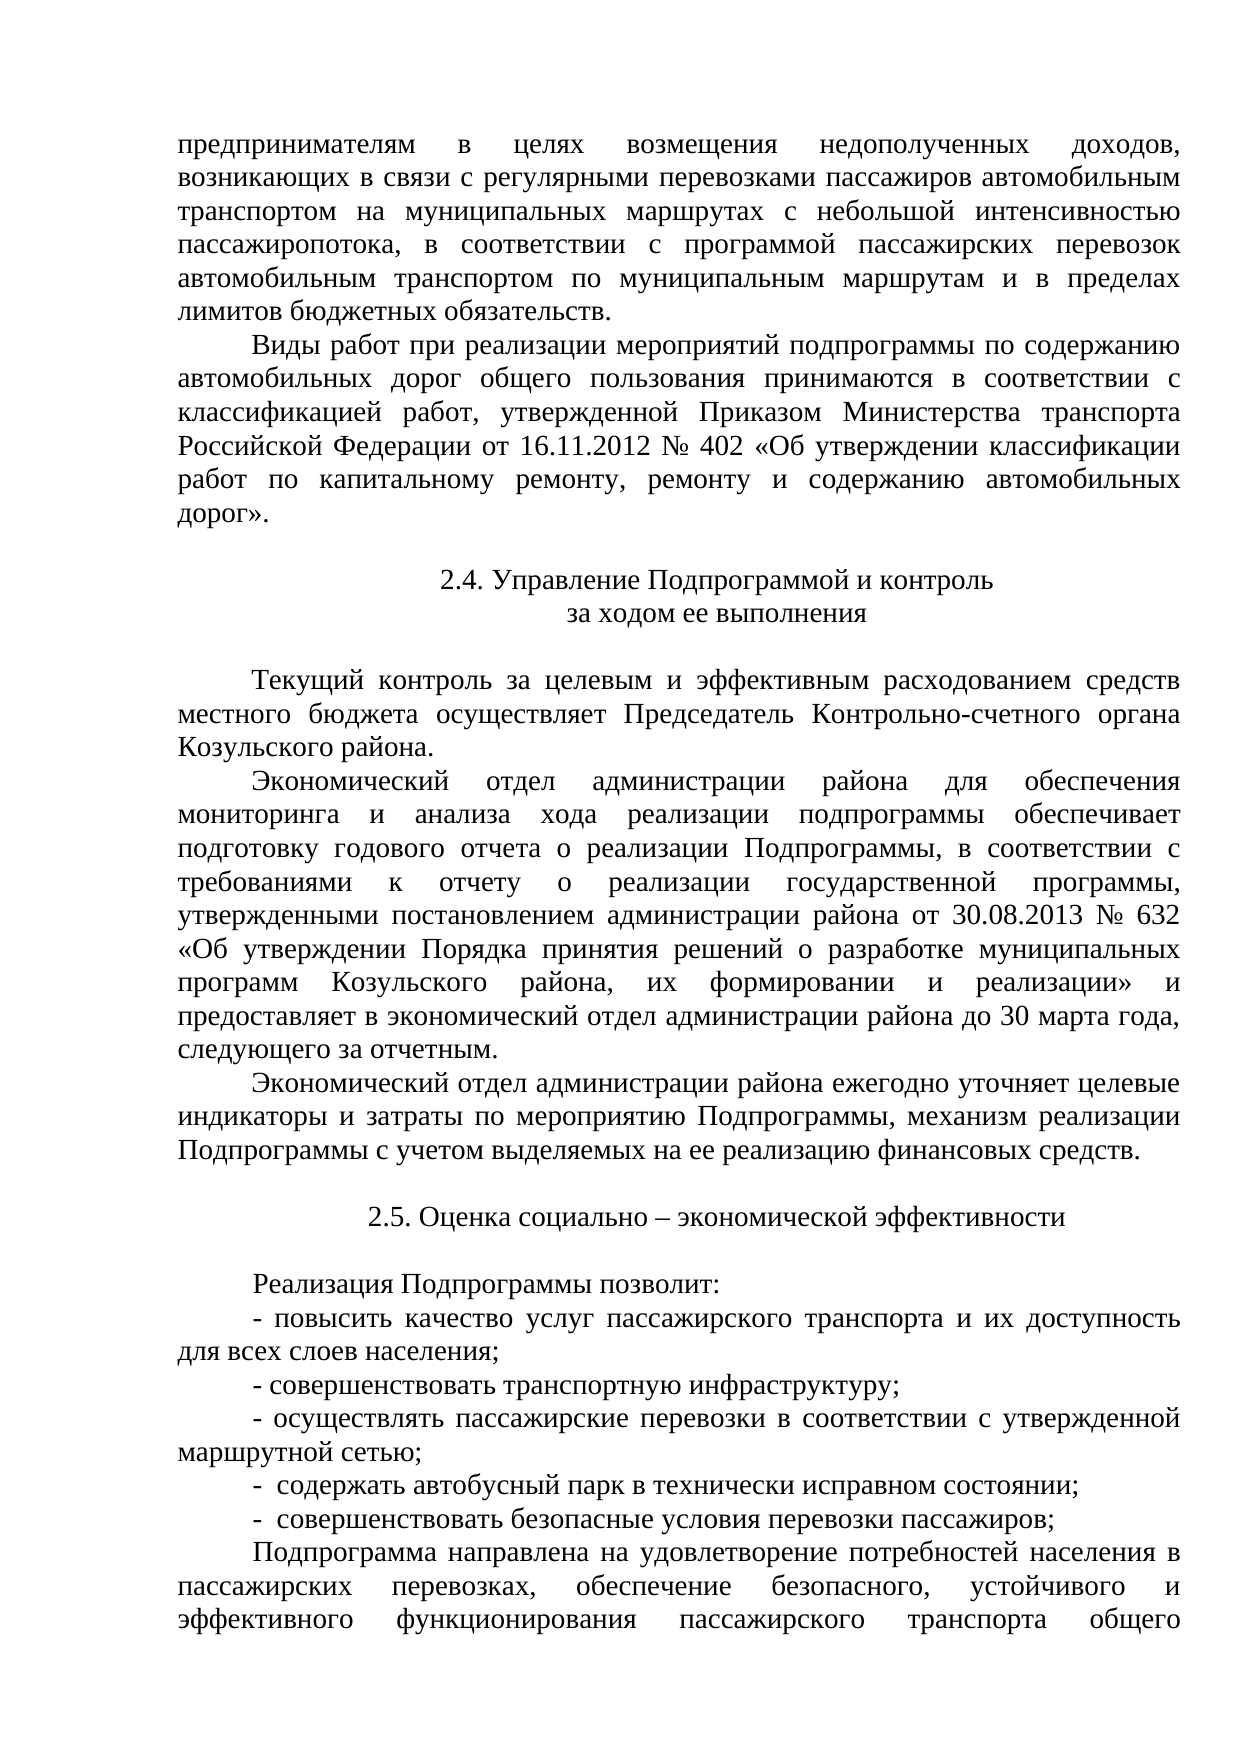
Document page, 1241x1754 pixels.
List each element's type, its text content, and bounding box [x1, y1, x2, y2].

text - содержать автобусный парк в технически исправном состоянии; [177, 1467, 1181, 1501]
text Экономический отдел администрации района ежегодно уточняет целевые индикаторы и затраты по мероприятию Подпрограммы, механизм реализации Подпрограммы с учетом выделяемых на ее реализацию финансовых средств. [177, 1065, 1181, 1166]
text Экономический отдел администрации района для обеспечения мониторинга и анализа хода реализации подпрограммы обеспечивает подготовку годового отчета о реализации Подпрограммы, в соответствии с требованиями к отчету о реализации государственной программы, утвержденными постановлением администрации района от 30.08.2013 № 632 «Об утверждении Порядка принятия решений о разработке муниципальных программ Козульского района, их формировании и реализации» и предоставляет в экономический отдел администрации района до 30 марта года, следующего за отчетным. [177, 763, 1181, 1065]
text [177, 126, 1181, 327]
text Виды работ при реализации мероприятий подпрограммы по содержанию автомобильных дорог общего пользования принимаются в соответствии с классификацией работ, утвержденной Приказом Министерства транспорта Российской Федерации от 16.11.2012 № 402 «Об утверждении классификации работ по капитальному ремонту, ремонту и содержанию автомобильных дорог». [177, 327, 1181, 528]
text - совершенствовать безопасные условия перевозки пассажиров; [177, 1501, 1181, 1534]
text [177, 1534, 1181, 1635]
text Реализация Подпрограммы позволит: [177, 1266, 1181, 1300]
text - осуществлять пассажирские перевозки в соответствии с утвержденной маршрутной сетью; [177, 1400, 1181, 1467]
text - совершенствовать транспортную инфраструктуру; [177, 1367, 1181, 1400]
text за ходом ее выполнения [177, 595, 1181, 629]
text - повысить качество услуг пассажирского транспорта и их доступность для всех слоев населения; [177, 1300, 1181, 1367]
text 2.4. Управление Подпрограммой и контроль [177, 562, 1181, 595]
text Текущий контроль за целевым и эффективным расходованием средств местного бюджета осуществляет Председатель Контрольно-счетного органа Козульского района. [177, 662, 1181, 763]
text 2.5. Оценка социально – экономической эффективности [177, 1199, 1181, 1233]
